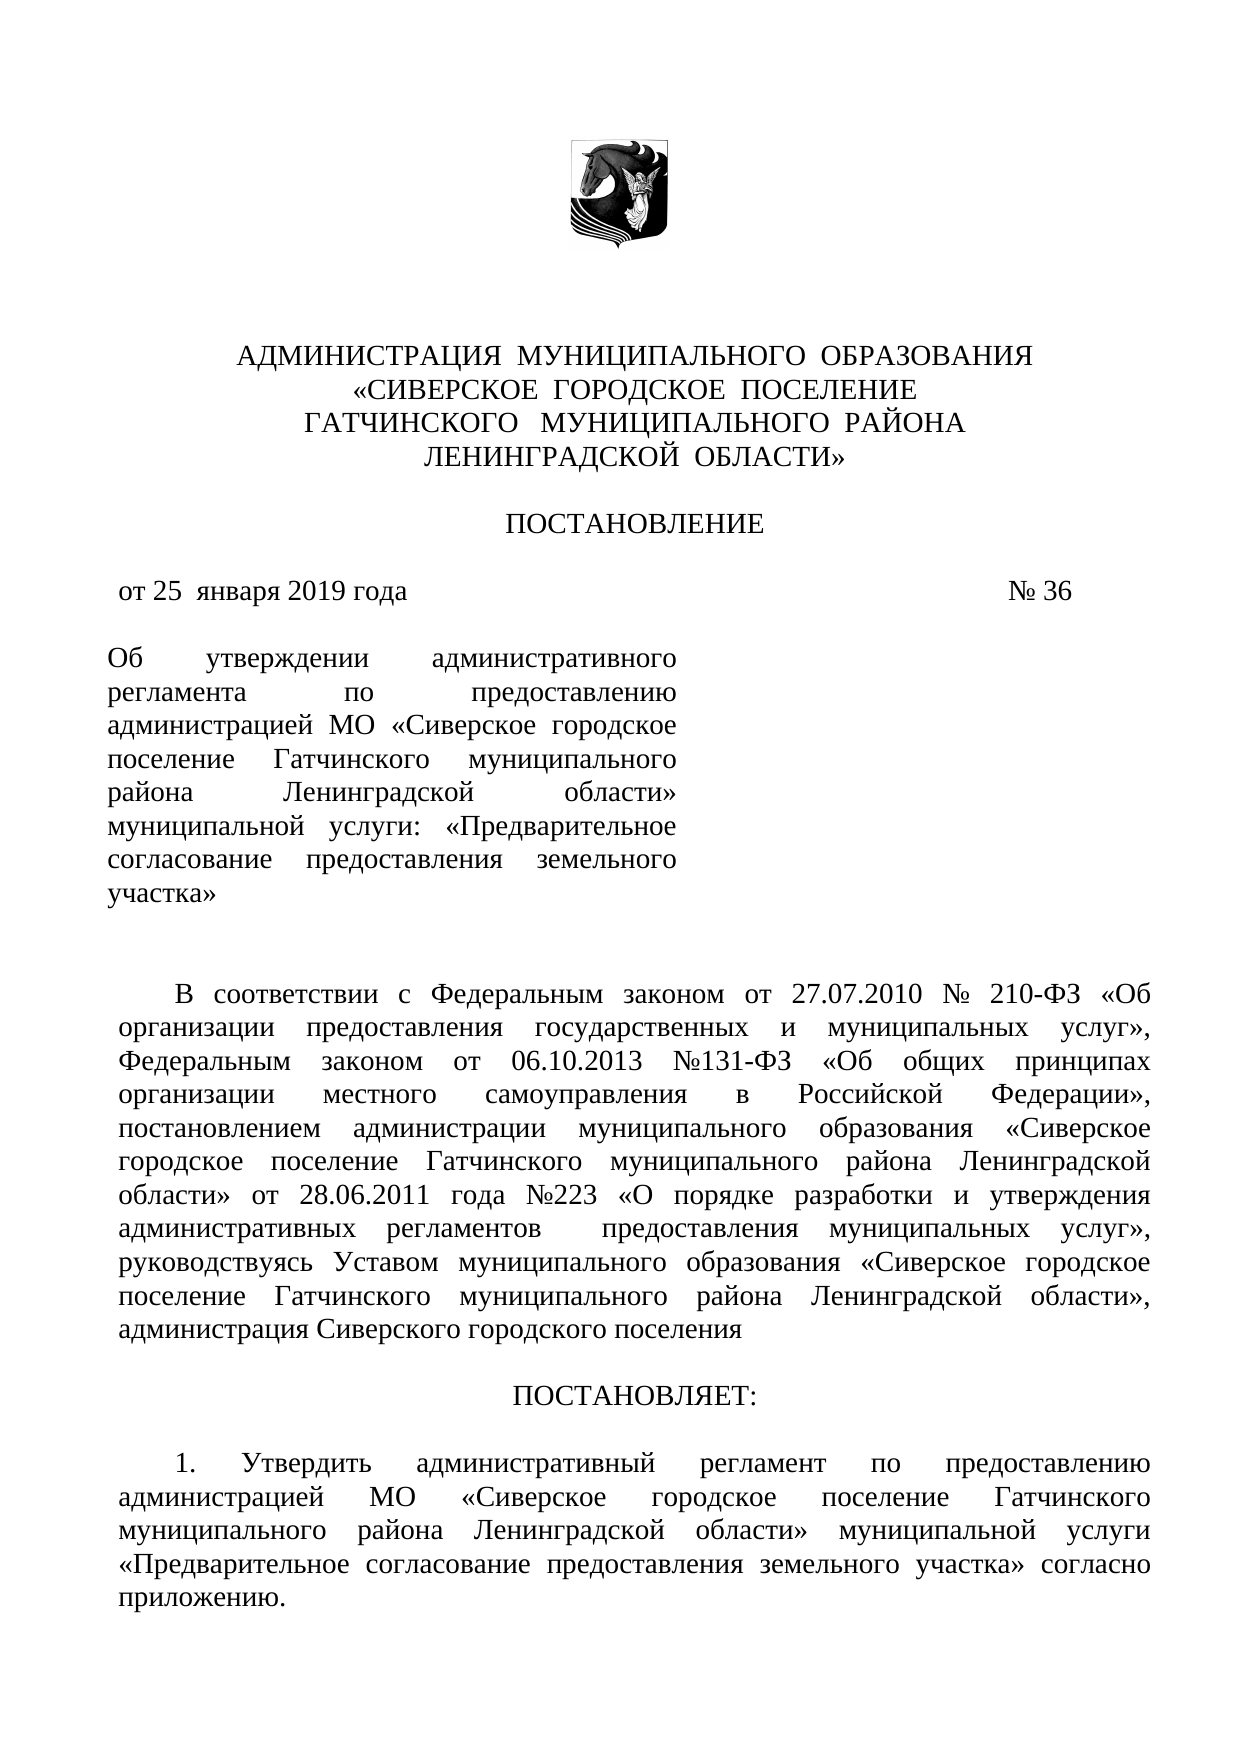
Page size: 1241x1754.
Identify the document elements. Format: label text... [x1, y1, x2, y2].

text ПОСТАНОВЛЕНИЕ [118, 506, 1152, 540]
text ГАТЧИНСКОГО МУНИЦИПАЛЬНОГО РАЙОНА [118, 406, 1152, 439]
picture [568, 136, 670, 250]
text от 25 января 2019 года № 36 [118, 573, 1152, 607]
table_header Об утверждении административного регламента по предоставлению администрацией МО «Сиверское городское поселение Гатчинского муниципального района Ленинградской области» муниципальной услуги: «Предварительное согласование предоставления земельного участка» [96, 640, 688, 909]
text 1. Утвердить административный регламент по предоставлению администрацией МО «Сиверское городское поселение Гатчинского муниципального района Ленинградской области» муниципальной услуги «Предварительное согласование предоставления земельного участка» согласно приложению. [118, 1445, 1152, 1613]
text АДМИНИСТРАЦИЯ МУНИЦИПАЛЬНОГО ОБРАЗОВАНИЯ [118, 338, 1152, 372]
text ПОСТАНОВЛЯЕТ: [118, 1378, 1152, 1412]
text «СИВЕРСКОЕ ГОРОДСКОЕ ПОСЕЛЕНИЕ [118, 372, 1152, 406]
text ЛЕНИНГРАДСКОЙ ОБЛАСТИ» [118, 439, 1152, 473]
text В соответствии с Федеральным законом от 27.07.2010 № 210-ФЗ «Об организации предоставления государственных и муниципальных услуг», Федеральным законом от 06.10.2013 №131-ФЗ «Об общих принципах организации местного самоуправления в Российской Федерации», постановлением администрации муниципального образования «Сиверское городское поселение Гатчинского муниципального района Ленинградской области» от 28.06.2011 года №223 «О порядке разработки и утверждения административных регламентов предоставления муниципальных услуг», руководствуясь Уставом муниципального образования «Сиверское городское поселение Гатчинского муниципального района Ленинградской области», администрация Сиверского городского поселения [118, 976, 1152, 1345]
